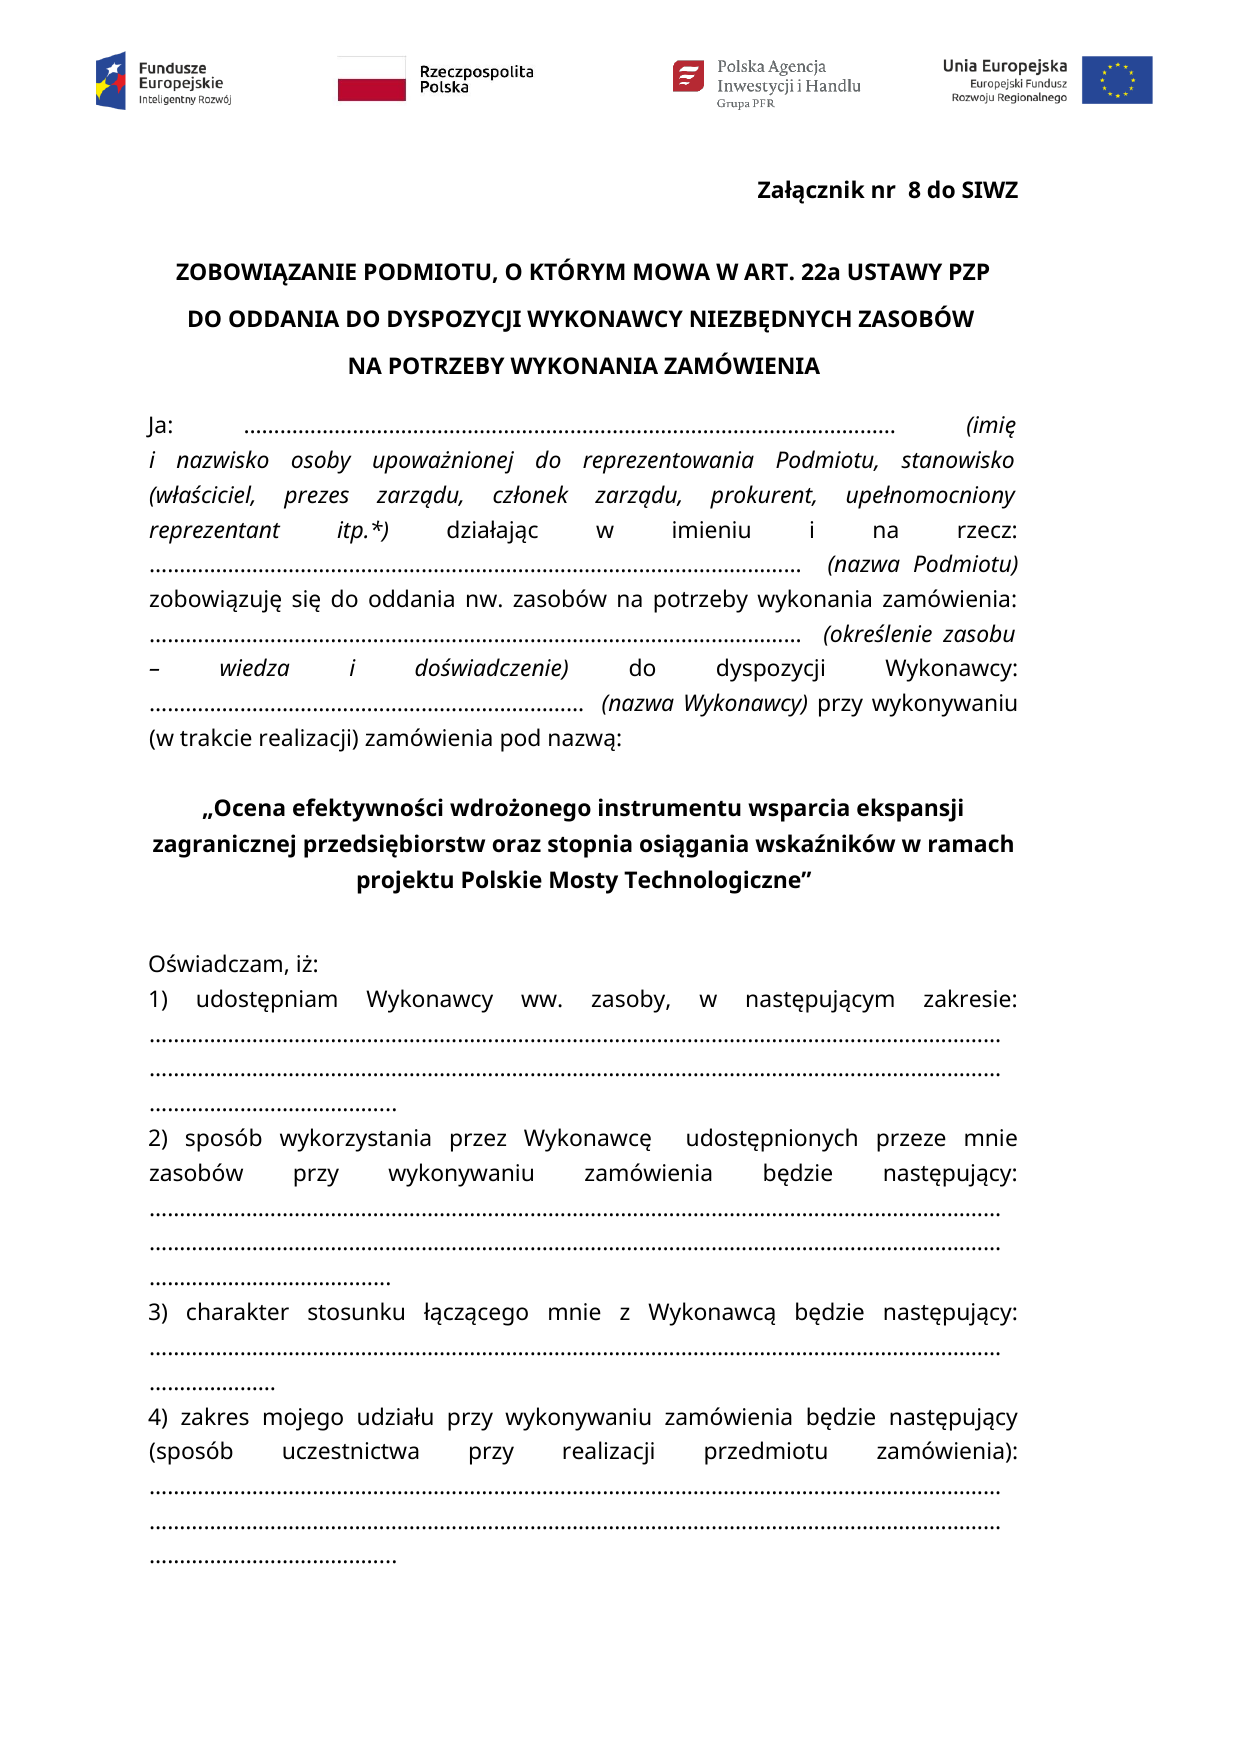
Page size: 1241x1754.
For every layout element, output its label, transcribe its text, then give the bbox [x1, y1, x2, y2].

text 2) sposób wykorzystania przez Wykonawcę udostępnionych przeze mnie zasobów przy wykonywaniu zamówienia będzie następujący: ………………………………………………………………………………………………………………………………………………………………………………………………………………………………………………………………………………………....... [148, 1122, 1018, 1292]
picture [96, 51, 231, 110]
text Załącznik nr 8 do SIWZ [148, 174, 1018, 205]
text 3) charakter stosunku łączącego mnie z Wykonawcą będzie następujący: ……………………………………………………………………………………………………………………………………………… [148, 1296, 1018, 1397]
picture [323, 41, 548, 116]
text „Ocena efektywności wdrożonego instrumentu wsparcia ekspansji zagranicznej przedsiębiorstw oraz stopnia osiągania wskaźników w ramach projektu Polskie Mosty Technologiczne” [148, 792, 1018, 895]
text Ja: ……………………………………………………………………………………………… (imię i nazwisko osoby upoważnionej do reprezentowania Podmiotu, stanowisko (właściciel, prezes zarządu, członek zarządu, prokurent, upełnomocniony reprezentant itp.*) działając w imieniu i na rzecz: ……………………………………………………………………………………………… (nazwa Podmiotu) zobowiązuję się do oddania nw. zasobów na potrzeby wykonania zamówienia: ……………………………………………………………………………………………… (określenie zasobu – wiedza i doświadczenie) do dyspozycji Wykonawcy: ……………………………………………………………… (nazwa Wykonawcy) przy wykonywaniu (w trakcie realizacji) zamówienia pod nazwą: [148, 409, 1018, 753]
text 1) udostępniam Wykonawcy ww. zasoby, w następującym zakresie: …………………………………………………………………………………………………………………………………………………………………………………………………………………………………………………………………………………………..... [148, 983, 1018, 1118]
picture [943, 56, 1153, 104]
text 4) zakres mojego udziału przy wykonywaniu zamówienia będzie następujący (sposób uczestnictwa przy realizacji przedmiotu zamówienia): …………………………………………………………………………………………………………………………………………………………………………………………………………………………………………………………………………………………..... [148, 1401, 1018, 1571]
text ZOBOWIĄZANIE PODMIOTU, O KTÓRYM MOWA W ART. 22a USTAWY PZP DO ODDANIA DO DYSPOZYCJI WYKONAWCY NIEZBĘDNYCH ZASOBÓW NA POTRZEBY WYKONANIA ZAMÓWIENIA [148, 256, 1018, 381]
picture [673, 60, 861, 110]
text Oświadczam, iż: [148, 948, 1018, 979]
